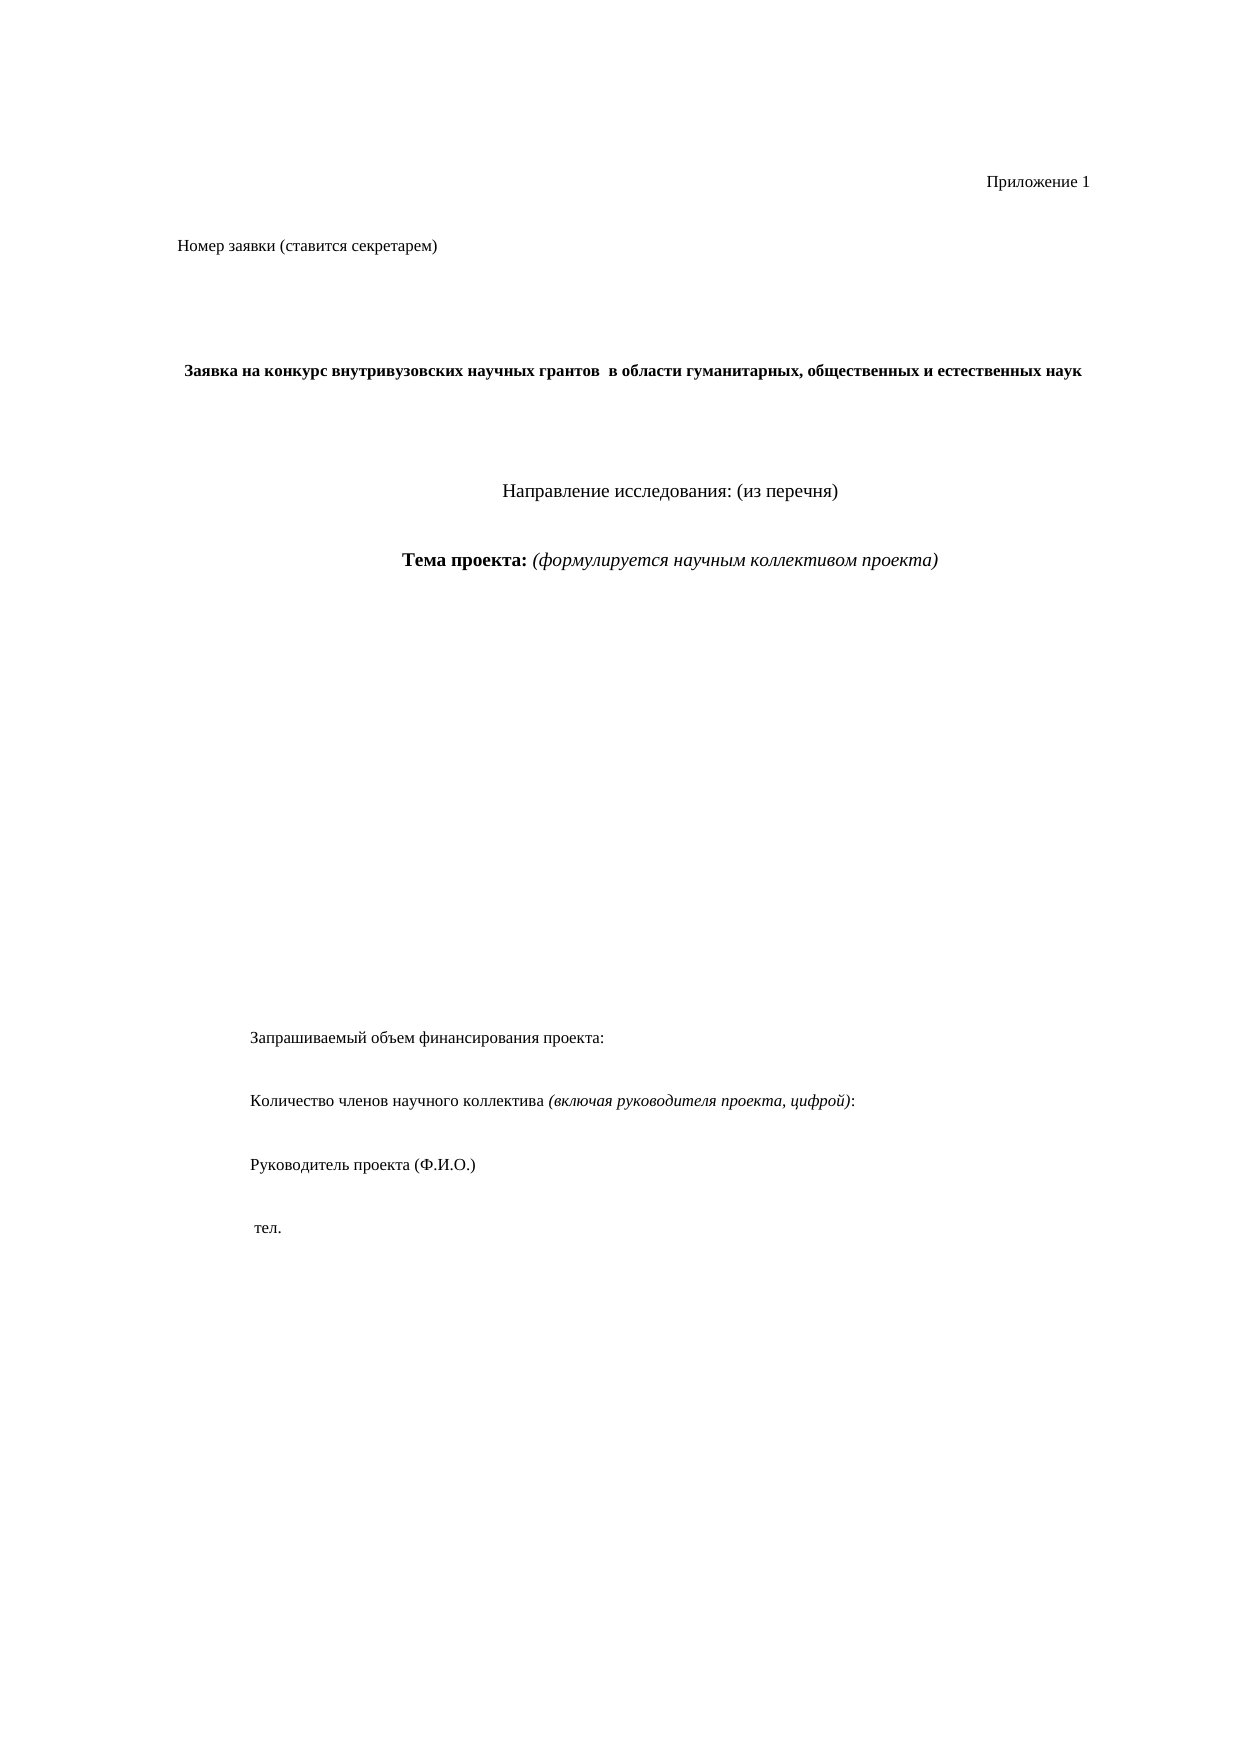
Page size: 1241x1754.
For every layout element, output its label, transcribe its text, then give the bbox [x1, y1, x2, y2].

text Руководитель проекта (Ф.И.О.) [177, 1141, 1090, 1174]
text Заявка на конкурс внутривузовских научных грантов в области гуманитарных, общественных и естественных наук [177, 346, 1090, 380]
text Приложение 1 [177, 158, 1090, 191]
text Номер заявки (ставится секретарем) [177, 221, 1090, 255]
text тел. [177, 1204, 1090, 1238]
text Запрашиваемый объем финансирования проекта: [177, 1013, 1090, 1047]
text Тема проекта: (формулируется научным коллективом проекта) [177, 532, 1090, 571]
text Направление исследования: (из перечня) [177, 463, 1090, 502]
text Количество членов научного коллектива (включая руководителя проекта, цифрой): [177, 1077, 1090, 1111]
